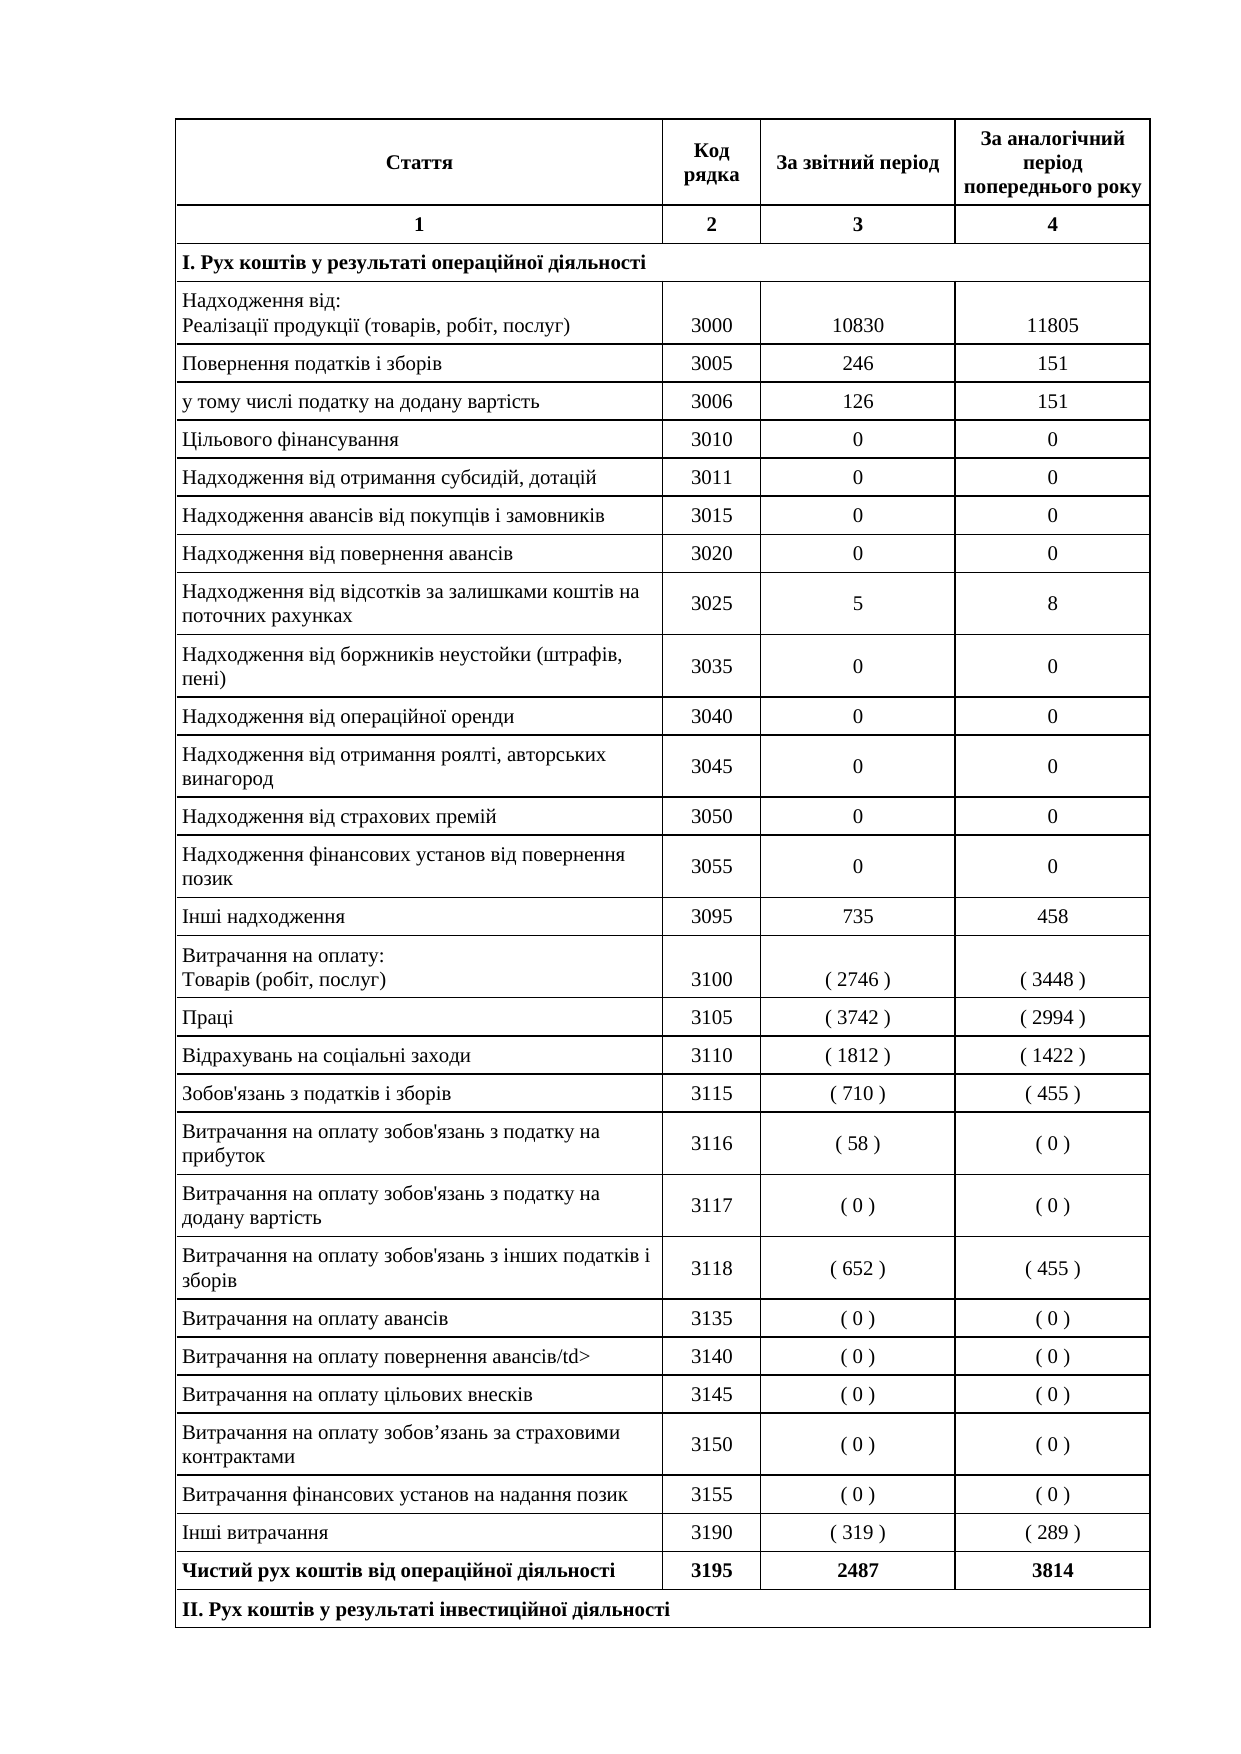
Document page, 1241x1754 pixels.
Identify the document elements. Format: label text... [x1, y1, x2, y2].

table_cell 3040 [663, 698, 760, 734]
table_cell 0 [956, 535, 1149, 572]
table_cell ( 2746 ) [761, 936, 954, 997]
table_cell 151 [956, 383, 1149, 419]
table_cell ( 710 ) [761, 1075, 954, 1111]
table_cell ( 0 ) [761, 1414, 954, 1474]
table_cell ( 319 ) [761, 1514, 954, 1551]
table_cell 3814 [956, 1552, 1149, 1589]
table_cell ( 455 ) [956, 1075, 1149, 1111]
table_cell ( 0 ) [956, 1376, 1149, 1412]
table_cell 3116 [663, 1113, 760, 1173]
table_cell 0 [956, 798, 1149, 834]
table_cell Витрачання на оплату зобов'язань з податку на додану вартість [176, 1175, 662, 1236]
table_cell у тому числі податку на додану вартість [176, 382, 662, 419]
table_cell Надходження від страхових премій [176, 797, 662, 834]
table_cell 3035 [663, 635, 760, 696]
table_cell ( 58 ) [761, 1113, 954, 1173]
table_cell 3150 [663, 1414, 760, 1474]
table_cell 0 [956, 497, 1149, 533]
table_cell II. Рух коштів у результаті інвестиційної діяльності [176, 1590, 1149, 1627]
table_cell Цільового фінансування [176, 420, 662, 457]
table_cell 735 [761, 898, 954, 935]
table_cell 2487 [761, 1552, 954, 1589]
table_cell Витрачання на оплату зобов'язань з інших податків і зборів [176, 1237, 662, 1298]
table_cell Надходження від повернення авансів [176, 535, 662, 572]
table_cell ( 1812 ) [761, 1037, 954, 1073]
table_header Стаття [176, 120, 662, 204]
table_cell 151 [956, 345, 1149, 381]
table_cell 3100 [663, 936, 760, 997]
table_cell ( 652 ) [761, 1237, 954, 1298]
table_cell 3 [761, 206, 954, 242]
table_cell 10830 [761, 282, 954, 343]
table_cell Витрачання фінансових установ на надання позик [176, 1475, 662, 1512]
table_cell Надходження від операційної оренди [176, 697, 662, 734]
table_cell 1 [176, 205, 662, 242]
table_cell 246 [761, 345, 954, 381]
table_cell 3118 [663, 1237, 760, 1298]
table_cell 4 [956, 206, 1149, 242]
table_cell 3005 [663, 345, 760, 381]
table_cell Відрахувань на соціальні заходи [176, 1036, 662, 1073]
table_cell Витрачання на оплату: Товарів (робіт, послуг) [176, 936, 662, 997]
table_cell 126 [761, 383, 954, 419]
table_cell 0 [761, 698, 954, 734]
table_cell 0 [761, 635, 954, 696]
table_cell 458 [956, 898, 1149, 935]
table_cell 0 [956, 836, 1149, 897]
table_cell Надходження фінансових установ від повернення позик [176, 835, 662, 897]
table_cell I. Рух коштів у результаті операційної діяльності [176, 244, 1149, 281]
table_cell ( 0 ) [956, 1175, 1149, 1236]
table_header За аналогічний період попереднього року [956, 120, 1149, 204]
table_cell 11805 [956, 282, 1149, 343]
table_cell 5 [761, 573, 954, 634]
table_cell 2 [663, 206, 760, 242]
table_cell 3025 [663, 573, 760, 634]
table_cell ( 3742 ) [761, 998, 954, 1035]
table_header Код рядка [663, 120, 760, 204]
table_cell ( 0 ) [761, 1376, 954, 1412]
table_cell ( 0 ) [956, 1476, 1149, 1512]
table_cell 3117 [663, 1175, 760, 1236]
table_cell Витрачання на оплату цільових внесків [176, 1375, 662, 1412]
table_cell Витрачання на оплату повернення авансів/td> [176, 1337, 662, 1374]
table_cell ( 0 ) [956, 1113, 1149, 1173]
table_cell 0 [761, 497, 954, 533]
table_cell 3140 [663, 1338, 760, 1374]
table_cell Надходження від відсотків за залишками коштів на поточних рахунках [176, 573, 662, 634]
table_cell 0 [761, 421, 954, 457]
table_cell ( 0 ) [761, 1476, 954, 1512]
table_cell 0 [761, 535, 954, 572]
table_cell 0 [956, 459, 1149, 495]
table_cell Надходження авансів від покупців і замовників [176, 496, 662, 533]
table_cell 0 [761, 798, 954, 834]
table_cell 3020 [663, 535, 760, 572]
table_cell 3095 [663, 898, 760, 935]
table_cell 3055 [663, 836, 760, 897]
table_cell Праці [176, 998, 662, 1035]
table_cell Витрачання на оплату зобов'язань з податку на прибуток [176, 1112, 662, 1173]
table_cell ( 289 ) [956, 1514, 1149, 1551]
table_cell Повернення податків і зборів [176, 344, 662, 381]
table_cell 0 [956, 698, 1149, 734]
table_cell Надходження від боржників неустойки (штрафів, пені) [176, 635, 662, 696]
table_cell 3000 [663, 282, 760, 343]
table_cell 3135 [663, 1300, 760, 1336]
table_cell ( 0 ) [956, 1300, 1149, 1336]
table_cell Зобов'язань з податків і зборів [176, 1074, 662, 1111]
table_cell 3190 [663, 1514, 760, 1551]
table_cell Витрачання на оплату зобов’язань за страховими контрактами [176, 1413, 662, 1474]
table_cell 0 [956, 421, 1149, 457]
table_cell 0 [956, 736, 1149, 796]
table_cell 3010 [663, 421, 760, 457]
table_cell Надходження від: Реалізації продукції (товарів, робіт, послуг) [176, 282, 662, 343]
table_cell ( 0 ) [761, 1300, 954, 1336]
table_cell 3015 [663, 497, 760, 533]
table_cell Надходження від отримання субсидій, дотацій [176, 458, 662, 495]
table_header За звітний період [761, 120, 954, 204]
table_cell ( 0 ) [956, 1414, 1149, 1474]
table_cell 3045 [663, 736, 760, 796]
table_cell Надходження від отримання роялті, авторських винагород [176, 735, 662, 796]
table_cell 3006 [663, 383, 760, 419]
table_cell 3195 [663, 1552, 760, 1589]
table_cell ( 3448 ) [956, 936, 1149, 997]
table_cell 3011 [663, 459, 760, 495]
table_cell 0 [761, 736, 954, 796]
table_cell 3115 [663, 1075, 760, 1111]
table_cell ( 0 ) [761, 1175, 954, 1236]
table_cell ( 1422 ) [956, 1037, 1149, 1073]
table_cell 3145 [663, 1376, 760, 1412]
table_cell 3050 [663, 798, 760, 834]
table_cell 0 [761, 459, 954, 495]
table_cell 3110 [663, 1037, 760, 1073]
table_cell 8 [956, 573, 1149, 634]
table_cell 3105 [663, 998, 760, 1035]
table_cell 3155 [663, 1476, 760, 1512]
table_cell ( 455 ) [956, 1237, 1149, 1298]
table_cell 0 [761, 836, 954, 897]
table_cell ( 0 ) [761, 1338, 954, 1374]
table_cell Чистий рух коштів від операційної діяльності [176, 1552, 662, 1589]
table_cell Витрачання на оплату авансів [176, 1299, 662, 1336]
table_cell Інші надходження [176, 898, 662, 935]
table_cell Інші витрачання [176, 1514, 662, 1551]
table_cell ( 2994 ) [956, 998, 1149, 1035]
table_cell 0 [956, 635, 1149, 696]
table_cell ( 0 ) [956, 1338, 1149, 1374]
